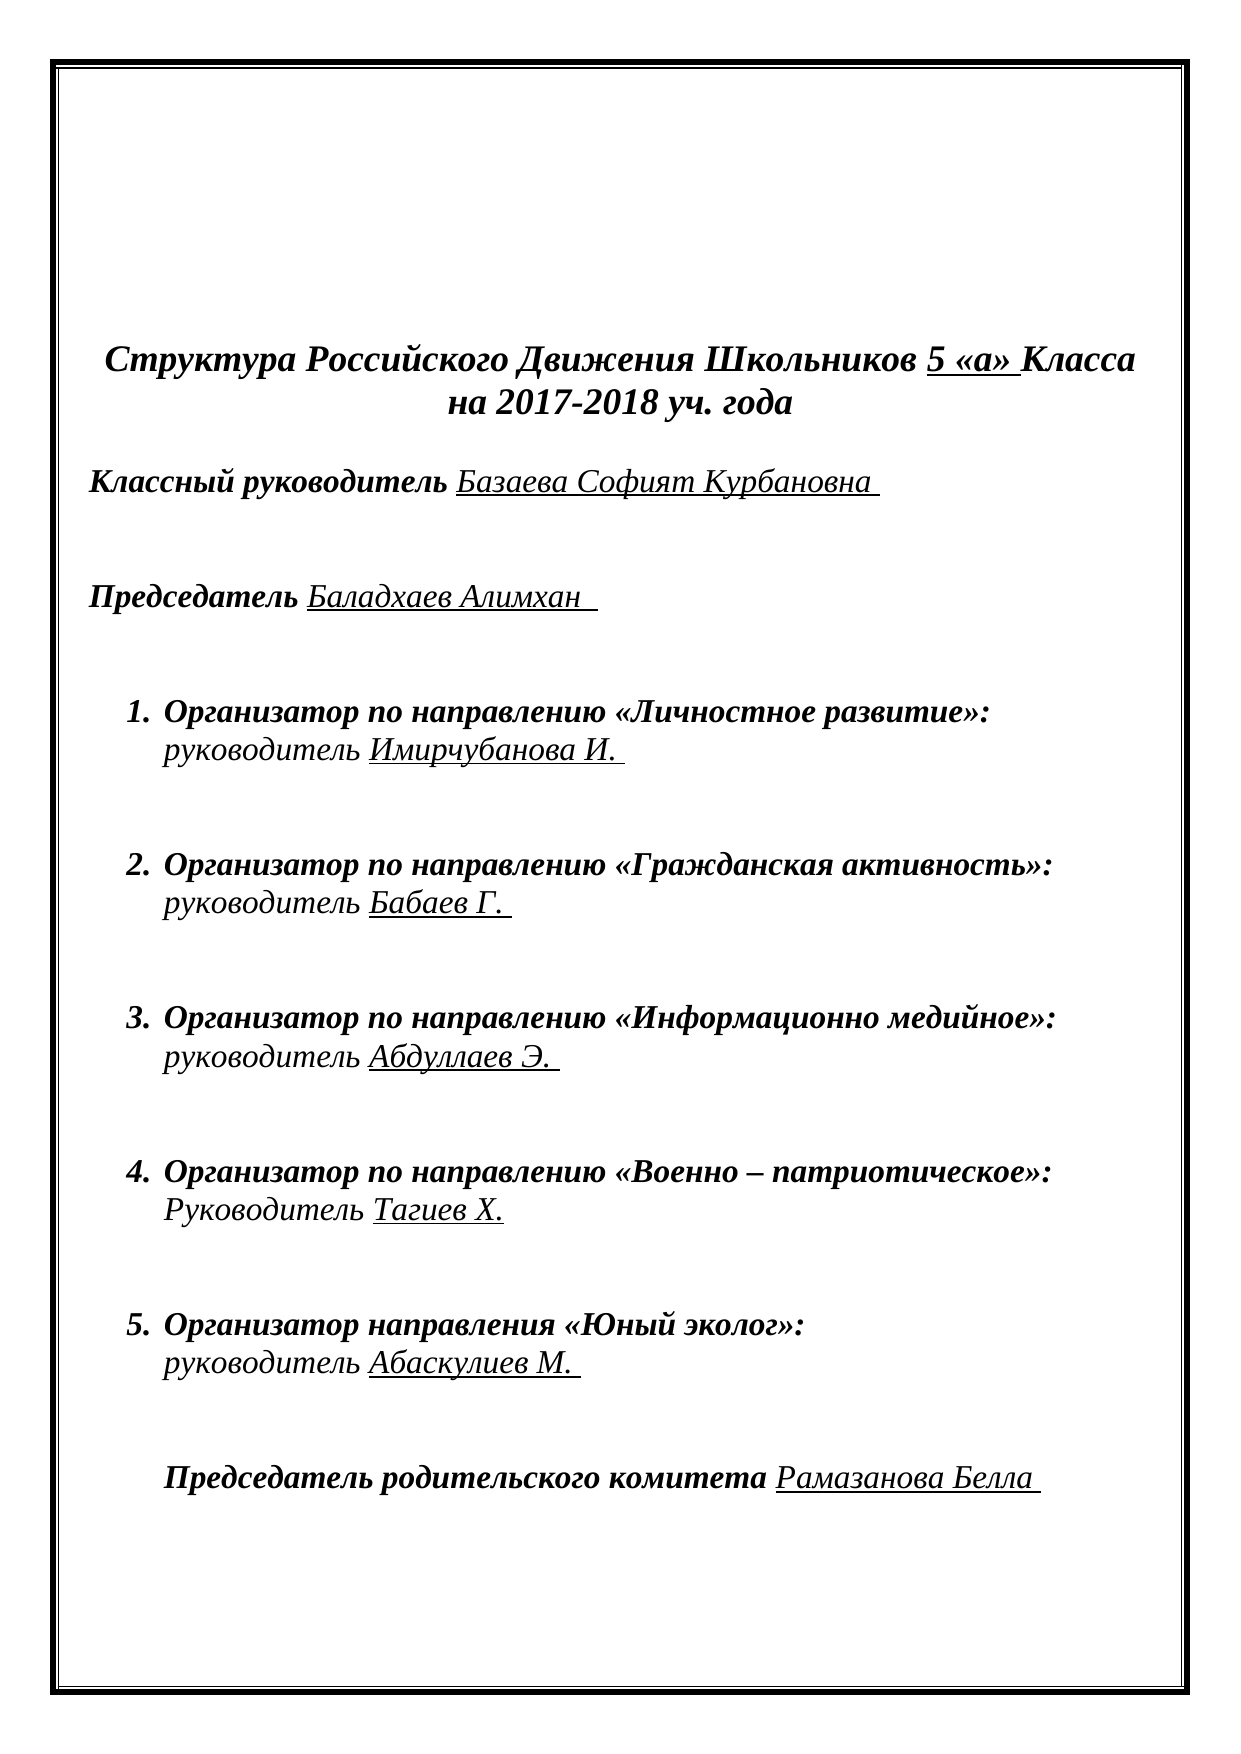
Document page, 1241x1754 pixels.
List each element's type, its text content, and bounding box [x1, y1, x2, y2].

list Организатор по направлению «Информационно медийное»: [126, 998, 1152, 1036]
list руководитель Имирчубанова И. [164, 729, 1152, 768]
text на 2017-2018 уч. года [89, 379, 1152, 423]
list руководитель Абаскулиев М. [164, 1343, 1152, 1381]
text Структура Российского Движения Школьников 5 «а» Класса [89, 336, 1152, 379]
list Организатор по направлению «Личностное развитие»: [126, 691, 1152, 729]
list руководитель Бабаев Г. [164, 883, 1152, 921]
list Организатор по направлению «Гражданская активность»: [126, 844, 1152, 883]
list Организатор по направлению «Военно – патриотическое»: [126, 1151, 1152, 1189]
list Руководитель Тагиев Х. [164, 1189, 1152, 1228]
list Председатель родительского комитета Рамазанова Белла [164, 1458, 1152, 1496]
list Организатор направления «Юный эколог»: [126, 1304, 1152, 1343]
list руководитель Абдуллаев Э. [164, 1036, 1152, 1074]
text Председатель Баладхаев Алимхан [89, 576, 1152, 614]
text Классный руководитель Базаева Софият Курбановна [89, 461, 1152, 499]
